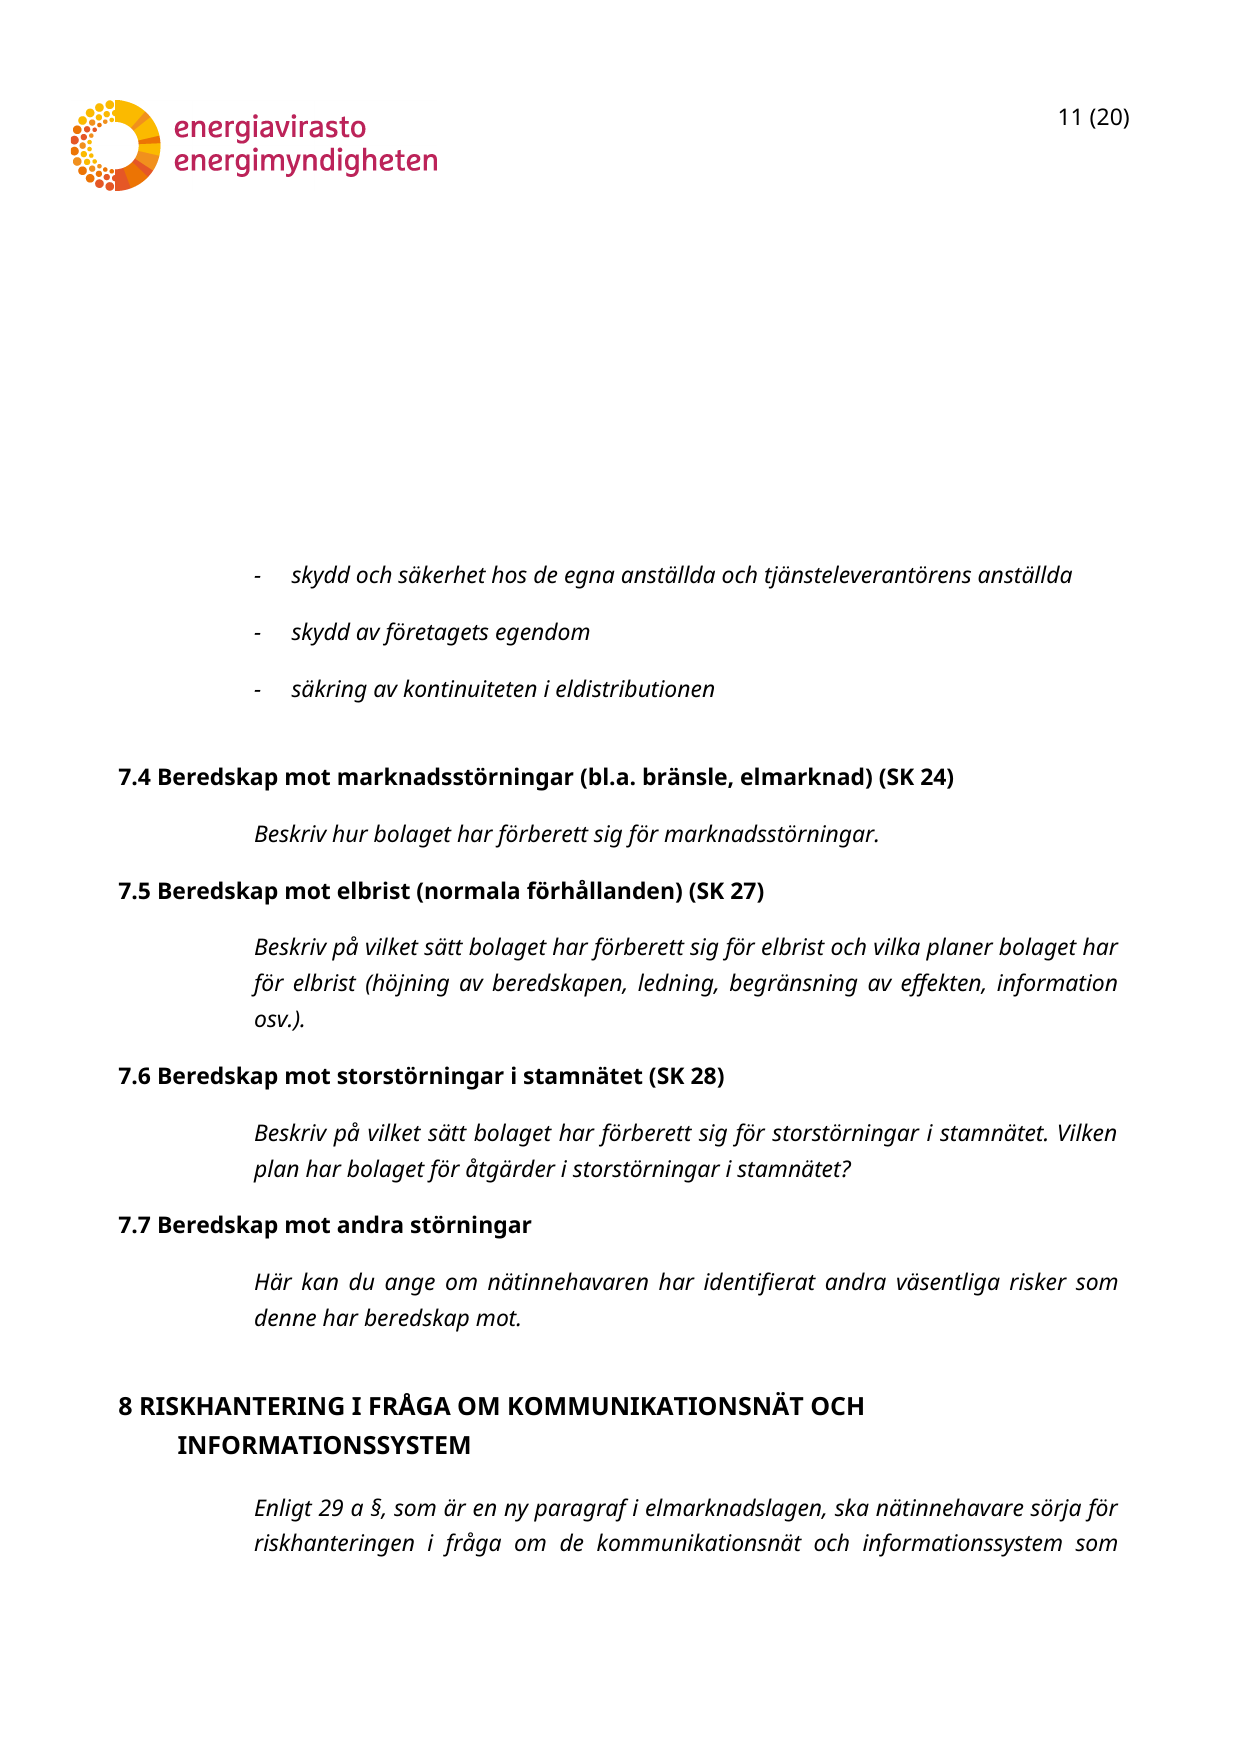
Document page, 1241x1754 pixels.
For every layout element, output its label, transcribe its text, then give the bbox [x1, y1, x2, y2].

list skydd och säkerhet hos de egna anställda och tjänsteleverantörens anställda [254, 559, 1122, 591]
subtitle Beredskap mot elbrist (normala förhållanden) (SK 27) [118, 874, 1122, 906]
list säkring av kontinuiteten i eldistributionen [254, 673, 1122, 704]
text Här kan du ange om nätinnehavaren har identifierat andra väsentliga risker som denne har beredskap mot. [254, 1266, 1122, 1333]
subtitle Beredskap mot andra störningar [118, 1209, 1122, 1241]
picture [70, 100, 437, 191]
subtitle Beredskap mot storstörningar i stamnätet (SK 28) [118, 1060, 1122, 1091]
text RISKHANTERING I FRÅGA OM KOMMUNIKATIONSNÄT OCH INFORMATIONSSYSTEM [118, 1388, 1122, 1461]
subtitle Beredskap mot marknadsstörningar (bl.a. bränsle, elmarknad) (SK 24) [118, 761, 1122, 792]
text Beskriv på vilket sätt bolaget har förberett sig för elbrist och vilka planer bolaget har för elbrist (höjning av beredskapen, ledning, begränsning av effekten, information osv.). [254, 931, 1122, 1034]
text Beskriv på vilket sätt bolaget har förberett sig för storstörningar i stamnätet. Vilken plan har bolaget för åtgärder i storstörningar i stamnätet? [254, 1117, 1122, 1184]
list skydd av företagets egendom [254, 616, 1122, 647]
text Beskriv hur bolaget har förberett sig för marknadsstörningar. [254, 818, 1122, 849]
text Enligt 29 a §, som är en ny paragraf i elmarknadslagen, ska nätinnehavare sörja för riskhanteringen i fråga om de kommunikationsnät och informationssystem som denne använder. Även av denna anledning är informationssäkerhetspolicyn och beredskapen mot informationssäkerhetsrisker en allt mer ökande del av förberedningsplaneringen. Därför har de skilts åt och utgör en separat helhet i planen. [254, 1491, 1122, 1559]
